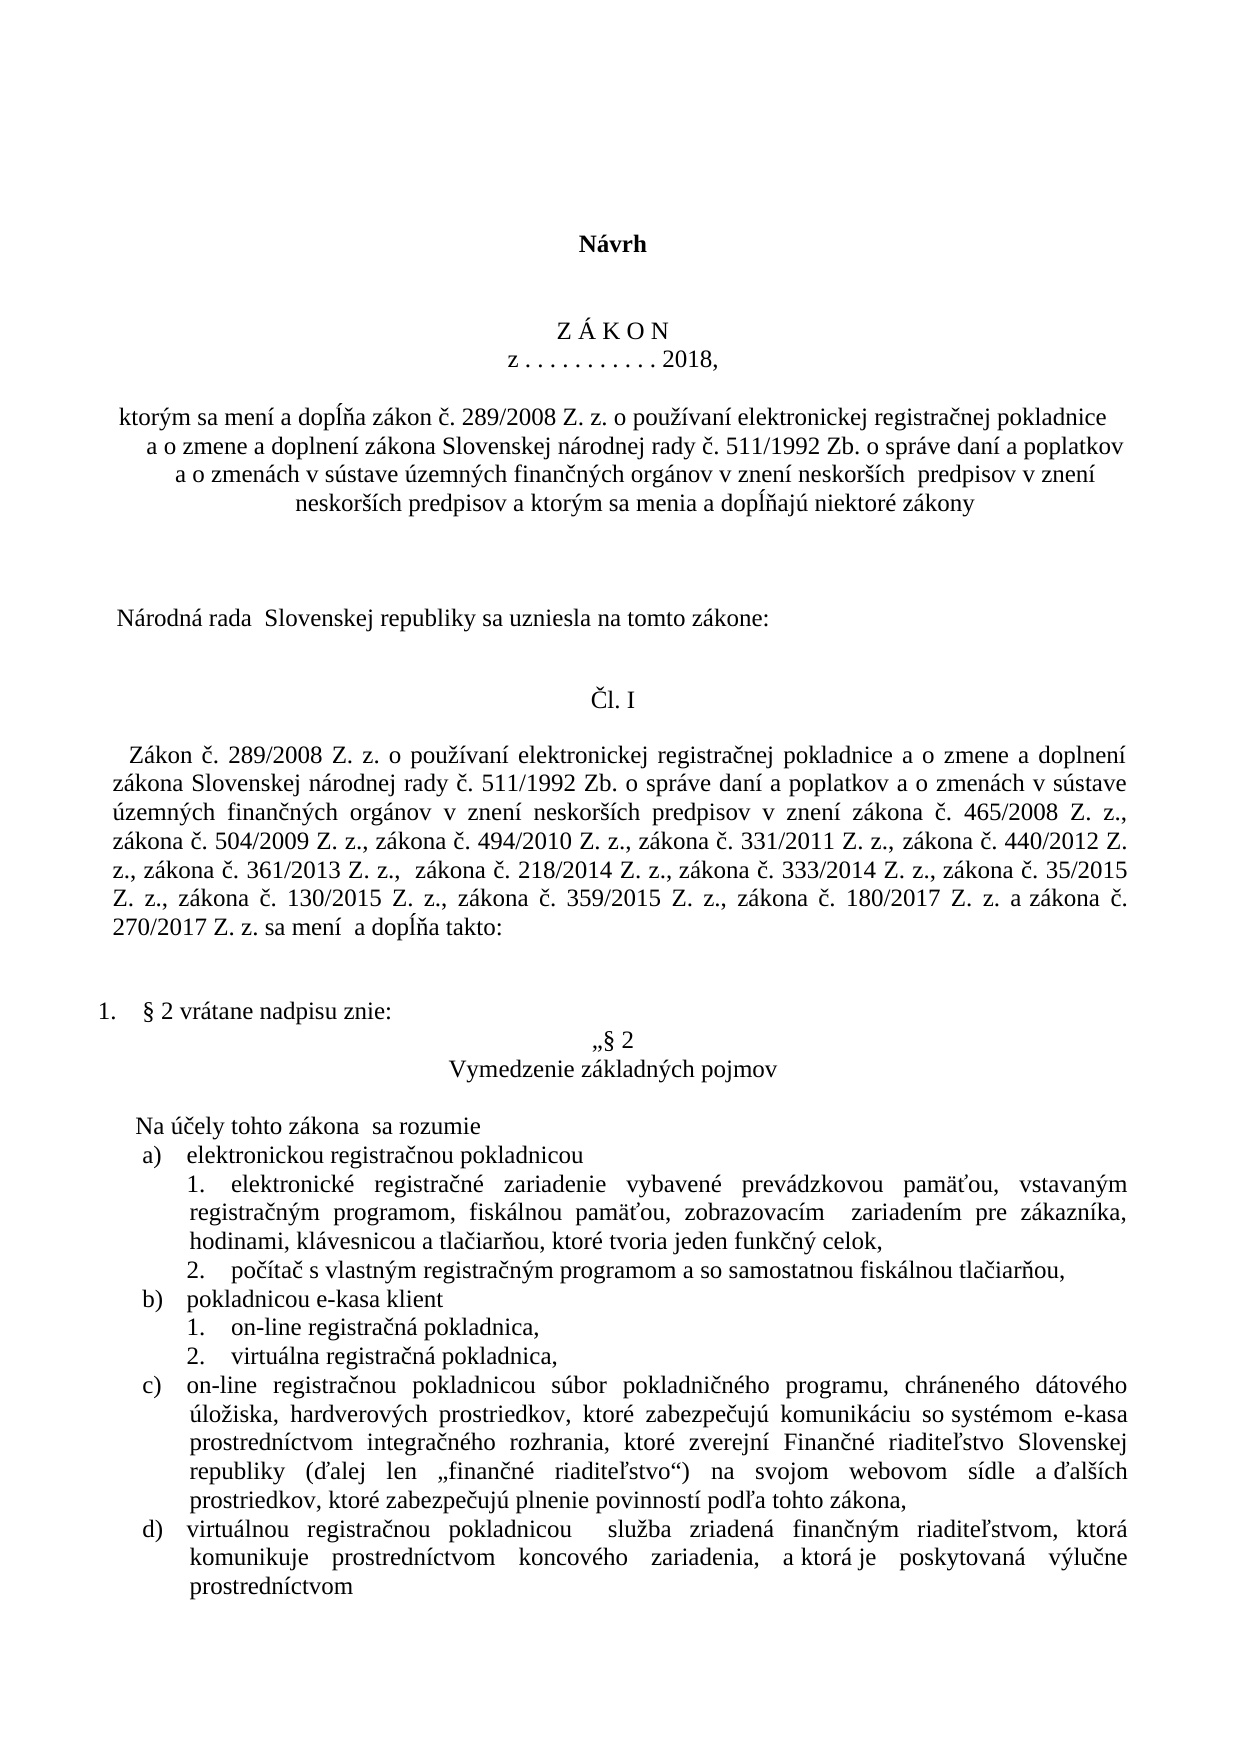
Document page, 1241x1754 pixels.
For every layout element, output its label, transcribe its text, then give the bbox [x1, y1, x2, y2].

list virtuálna registračná pokladnica, [186, 1341, 1128, 1370]
text Zákon č. 289/2008 Z. z. o používaní elektronickej registračnej pokladnice a o zmene a doplnení zákona Slovenskej národnej rady č. 511/1992 Zb. o správe daní a poplatkov a o zmenách v sústave územných finančných orgánov v znení neskorších predpisov v znení zákona č. 465/2008 Z. z., zákona č. 504/2009 Z. z., zákona č. 494/2010 Z. z., zákona č. 331/2011 Z. z., zákona č. 440/2012 Z. z., zákona č. 361/2013 Z. z., zákona č. 218/2014 Z. z., zákona č. 333/2014 Z. z., zákona č. 35/2015 Z. z., zákona č. 130/2015 Z. z., zákona č. 359/2015 Z. z., zákona č. 180/2017 Z. z. a zákona č. 270/2017 Z. z. sa mení a dopĺňa takto: [83, 740, 1128, 941]
text Čl. I [98, 685, 1128, 713]
text Návrh [98, 229, 1128, 258]
list on-line registračnou pokladnicou súbor pokladničného programu, chráneného dátového úložiska, hardverových prostriedkov, ktoré zabezpečujú komunikáciu so systémom e-kasa prostredníctvom integračného rozhrania, ktoré zverejní Finančné riaditeľstvo Slovenskej republiky (ďalej len „finančné riaditeľstvo“) na svojom webovom sídle a ďalších prostriedkov, ktoré zabezpečujú plnenie povinností podľa tohto zákona, [142, 1370, 1128, 1514]
list počítač s vlastným registračným programom a so samostatnou fiskálnou tlačiarňou, [186, 1255, 1128, 1284]
text ktorým sa mení a dopĺňa zákon č. 289/2008 Z. z. o používaní elektronickej registračnej pokladnice a o zmene a doplnení zákona Slovenskej národnej rady č. 511/1992 Zb. o správe daní a poplatkov a o zmenách v sústave územných finančných orgánov v znení neskorších predpisov v znení neskorších predpisov a ktorým sa menia a dopĺňajú niektoré zákony [98, 402, 1128, 517]
list elektronické registračné zariadenie vybavené prevádzkovou pamäťou, vstavaným registračným programom, fiskálnou pamäťou, zobrazovacím zariadením pre zákazníka, hodinami, klávesnicou a tlačiarňou, ktoré tvoria jeden funkčný celok, [186, 1169, 1128, 1255]
list § 2 vrátane nadpisu znie: [98, 996, 1128, 1025]
list elektronickou registračnou pokladnicou [142, 1140, 1128, 1169]
text Národná rada Slovenskej republiky sa uzniesla na tomto zákone: [98, 603, 1128, 632]
text Vymedzenie základných pojmov [98, 1054, 1128, 1082]
list virtuálnou registračnou pokladnicou služba zriadená finančným riaditeľstvom, ktorá komunikuje prostredníctvom koncového zariadenia, a ktorá je poskytovaná výlučne prostredníctvom [142, 1514, 1128, 1600]
text z . . . . . . . . . . . 2018, [98, 344, 1128, 373]
list pokladnicou e-kasa klient [142, 1284, 1128, 1312]
text Z Á K O N [98, 316, 1128, 344]
list „§ 2 [98, 1025, 1128, 1054]
list on-line registračná pokladnica, [186, 1312, 1128, 1341]
text Na účely tohto zákona sa rozumie [98, 1111, 1128, 1140]
